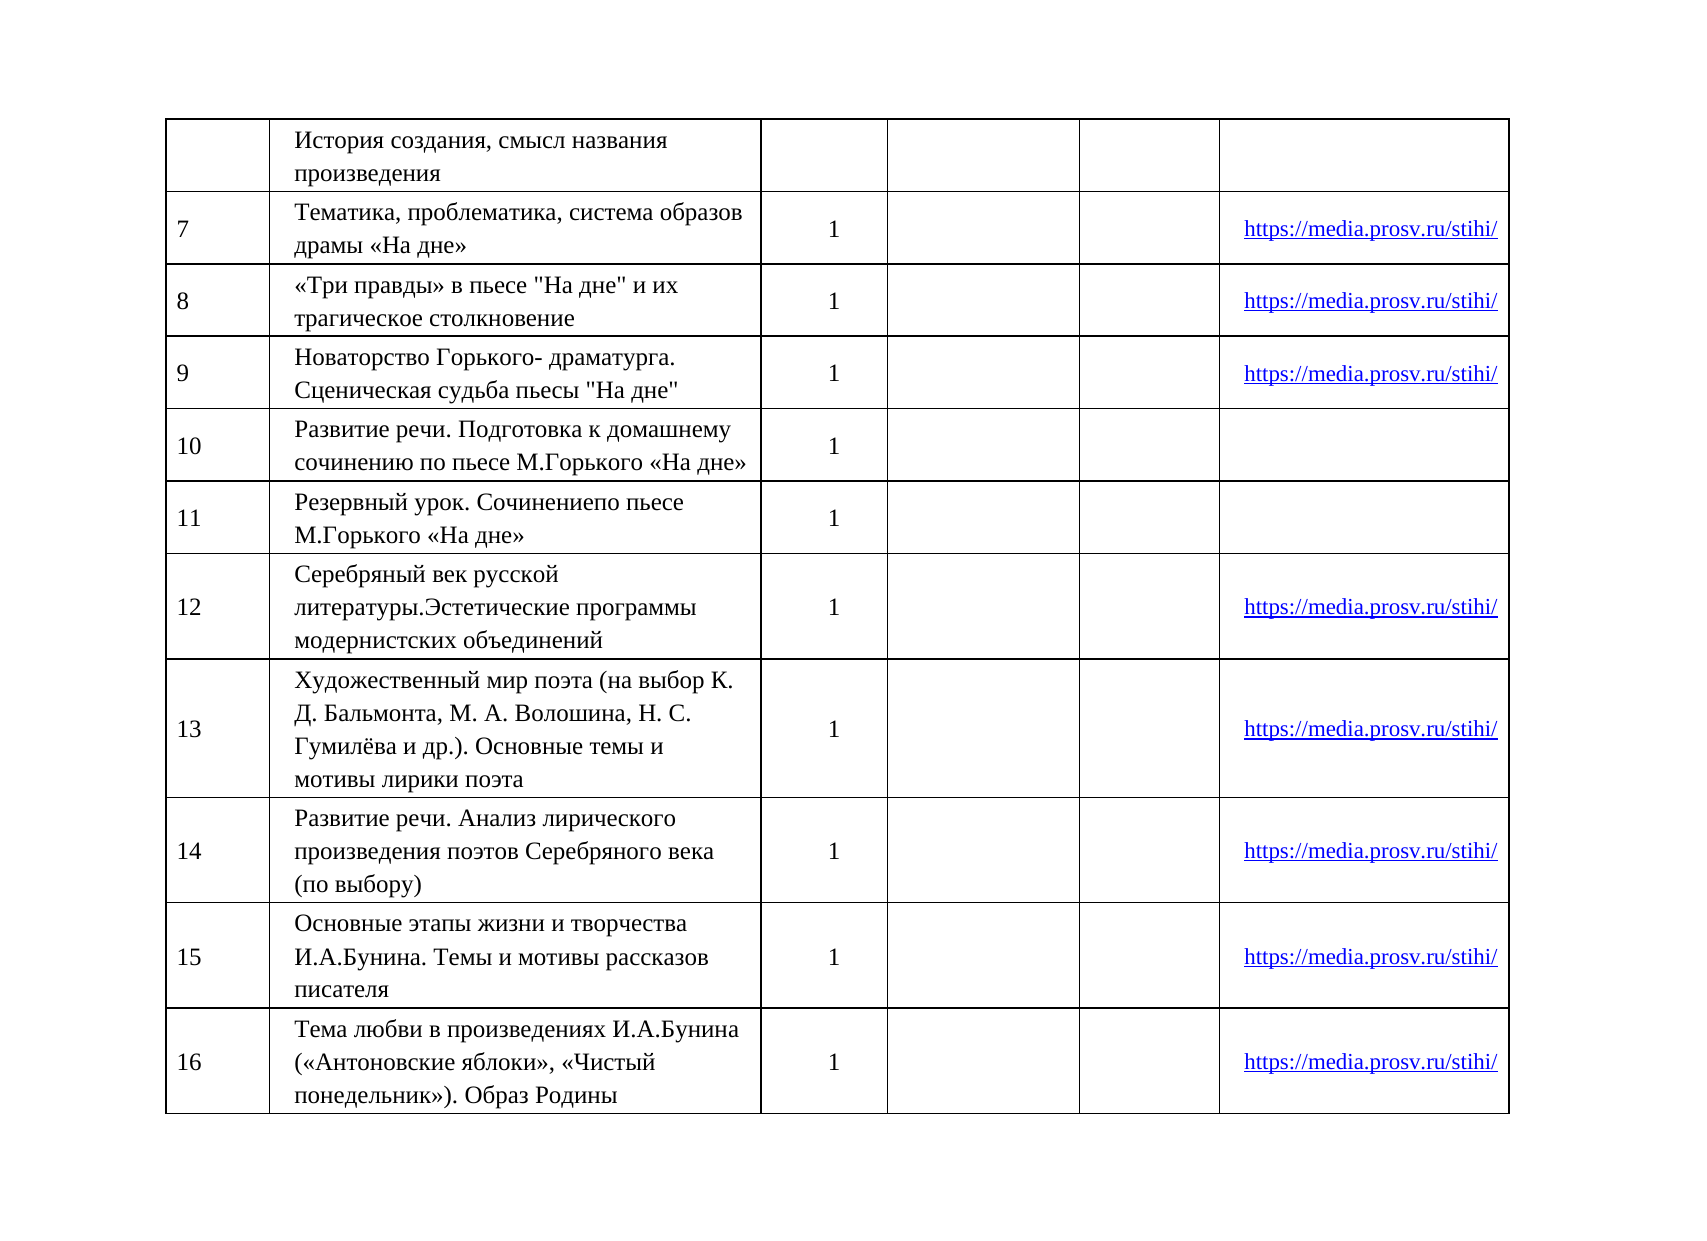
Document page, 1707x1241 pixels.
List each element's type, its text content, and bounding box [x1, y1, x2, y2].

table_cell Резервный урок. Сочинениепо пьесе М.Горького «На дне» [270, 482, 760, 552]
table_cell 1 [762, 409, 887, 480]
table_cell [1080, 192, 1219, 263]
table_cell Художественный мир поэта (на выбор К. Д. Бальмонта, М. А. Волошина, Н. С. Гумилёва и др.). Основные темы и мотивы лирики поэта [270, 660, 760, 796]
table_cell [1220, 409, 1508, 480]
table_cell [1080, 554, 1219, 658]
table_cell 7 [167, 192, 269, 263]
table_cell Развитие речи. Анализ лирического произведения поэтов Серебряного века (по выбору) [270, 798, 760, 902]
table_cell https://media.prosv.ru/stihi/ [1220, 798, 1508, 902]
table_cell [888, 409, 1079, 480]
table_cell https://media.prosv.ru/stihi/ [1220, 660, 1508, 796]
table_cell [1080, 409, 1219, 480]
table_cell [1080, 120, 1219, 191]
table_cell 15 [167, 903, 269, 1007]
table_cell Основные этапы жизни и творчества И.А.Бунина. Темы и мотивы рассказов писателя [270, 903, 760, 1007]
table_cell [888, 482, 1079, 552]
table_cell 1 [762, 265, 887, 335]
table_cell 11 [167, 482, 269, 552]
table_cell Тема любви в произведениях И.А.Бунина («Антоновские яблоки», «Чистый понедельник»). Образ Родины [270, 1009, 760, 1113]
table_cell [1080, 660, 1219, 796]
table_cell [1220, 1009, 1508, 1113]
table_cell Новаторство Горького- драматурга. Сценическая судьба пьесы "На дне" [270, 337, 760, 408]
table_cell 1 [762, 798, 887, 902]
table_cell [1080, 337, 1219, 408]
table_cell 9 [167, 337, 269, 408]
table_cell [888, 903, 1079, 1007]
table_cell 10 [167, 409, 269, 480]
table_cell 13 [167, 660, 269, 796]
table_cell Тематика, проблематика, система образов драмы «На дне» [270, 192, 760, 263]
table_cell 1 [762, 554, 887, 658]
table_cell [888, 1009, 1079, 1113]
table_cell [888, 120, 1079, 191]
table_cell [1080, 265, 1219, 335]
table_cell 1 [762, 192, 887, 263]
table_cell [888, 554, 1079, 658]
table_cell https://media.prosv.ru/stihi/ [1220, 192, 1508, 263]
table_cell 16 [167, 1009, 269, 1113]
table_cell 1 [762, 337, 887, 408]
table_cell [1080, 1009, 1219, 1113]
table_cell [888, 337, 1079, 408]
table_cell [888, 660, 1079, 796]
table_cell [1080, 903, 1219, 1007]
table_cell [888, 192, 1079, 263]
table_cell 1 [762, 482, 887, 552]
table_cell 1 [762, 660, 887, 796]
table_cell [1080, 798, 1219, 902]
table_cell 8 [167, 265, 269, 335]
table_cell 1 [762, 1009, 887, 1113]
table_cell [888, 798, 1079, 902]
table_cell https://media.prosv.ru/stihi/ [1220, 265, 1508, 335]
table_cell 1 [762, 903, 887, 1007]
table_cell Серебряный век русской литературы.Эстетические программы модернистских объединений [270, 554, 760, 658]
table_cell Развитие речи. Подготовка к домашнему сочинению по пьесе М.Горького «На дне» [270, 409, 760, 480]
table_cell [270, 120, 760, 191]
table_cell 14 [167, 798, 269, 902]
table_cell https://media.prosv.ru/stihi/ [1220, 903, 1508, 1007]
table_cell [1220, 120, 1508, 191]
table_cell [1080, 482, 1219, 552]
table_cell [888, 265, 1079, 335]
table_cell 12 [167, 554, 269, 658]
table_cell https://media.prosv.ru/stihi/ [1220, 554, 1508, 658]
table_cell 6 [167, 120, 269, 191]
table_cell https://media.prosv.ru/stihi/ [1220, 337, 1508, 408]
table_cell [1220, 482, 1508, 552]
table_cell «Три правды» в пьесе "На дне" и их трагическое столкновение [270, 265, 760, 335]
table_cell 1 [762, 120, 887, 191]
